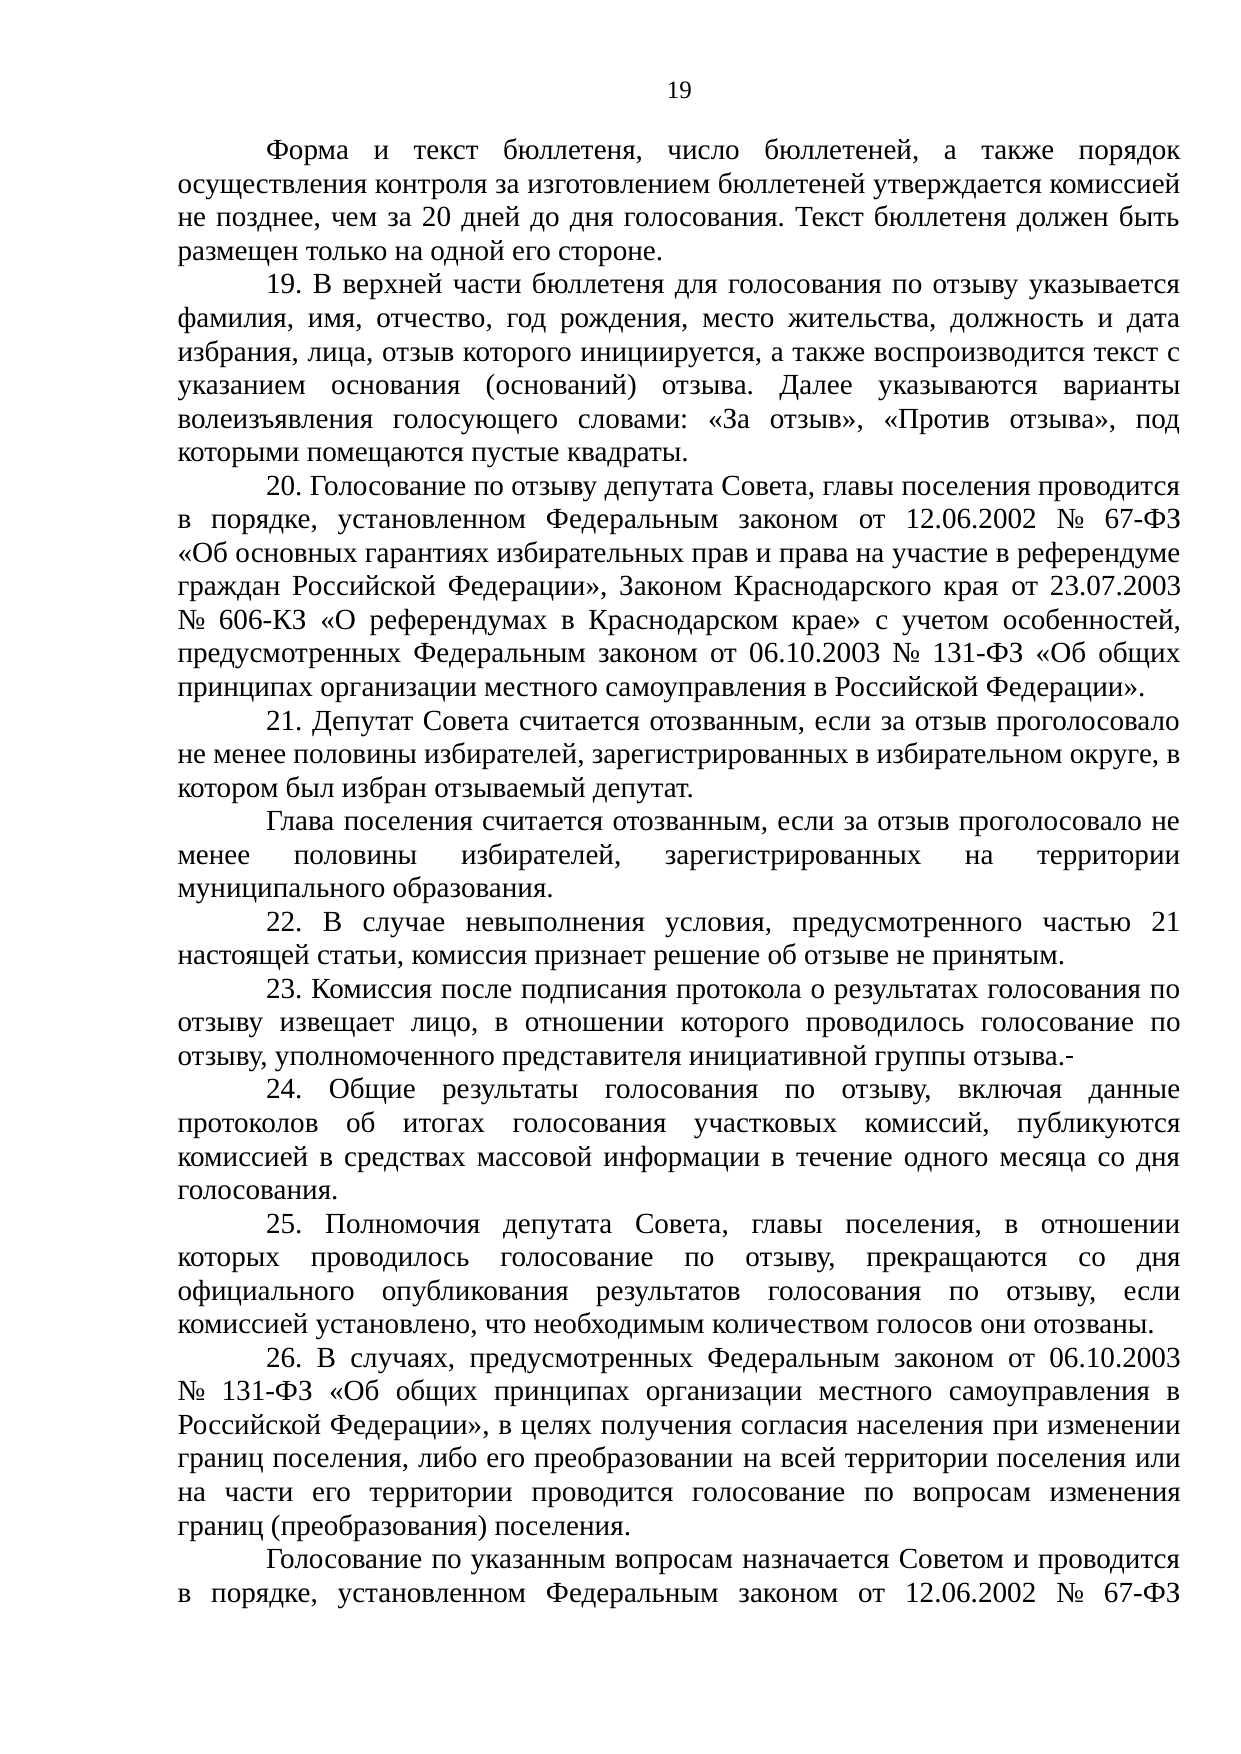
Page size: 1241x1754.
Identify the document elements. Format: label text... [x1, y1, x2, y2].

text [177, 1541, 1181, 1608]
text Форма и текст бюллетеня, число бюллетеней, а также порядок осуществления контроля за изготовлением бюллетеней утверждается комиссией не позднее, чем за 20 дней до дня голосования. Текст бюллетеня должен быть размещен только на одной его стороне. [177, 132, 1181, 267]
text 21. Депутат Совета считается отозванным, если за отзыв проголосовало не менее половины избирателей, зарегистрированных в избирательном округе, в котором был избран отзываемый депутат. [177, 703, 1181, 803]
text 24. Общие результаты голосования по отзыву, включая данные протоколов об итогах голосования участковых комиссий, публикуются комиссией в средствах массовой информации в течение одного месяца со дня голосования. [177, 1072, 1181, 1206]
text 25. Полномочия депутата Совета, главы поселения, в отношении которых проводилось голосование по отзыву, прекращаются со дня официального опубликования результатов голосования по отзыву, если комиссией установлено, что необходимым количеством голосов они отозваны. [177, 1206, 1181, 1340]
text 19. В верхней части бюллетеня для голосования по отзыву указывается фамилия, имя, отчество, год рождения, место жительства, должность и дата избрания, лица, отзыв которого инициируется, а также воспроизводится текст с указанием основания (оснований) отзыва. Далее указываются варианты волеизъявления голосующего словами: «За отзыв», «Против отзыва», под которыми помещаются пустые квадраты. [177, 267, 1181, 468]
text 23. Комиссия после подписания протокола о результатах голосования по отзыву извещает лицо, в отношении которого проводилось голосование по отзыву, уполномоченного представителя инициативной группы отзыва. [177, 971, 1181, 1072]
text Глава поселения считается отозванным, если за отзыв проголосовало не менее половины избирателей, зарегистрированных на территории муниципального образования. [177, 803, 1181, 904]
text 26. В случаях, предусмотренных Федеральным законом от 06.10.2003 № 131-ФЗ «Об общих принципах организации местного самоуправления в Российской Федерации», в целях получения согласия населения при изменении границ поселения, либо его преобразовании на всей территории поселения или на части его территории проводится голосование по вопросам изменения границ (преобразования) поселения. [177, 1340, 1181, 1541]
text 20. Голосование по отзыву депутата Совета, главы поселения проводится в порядке, установленном Федеральным законом от 12.06.2002 № 67-ФЗ «Об основных гарантиях избирательных прав и права на участие в референдуме граждан Российской Федерации», Законом Краснодарского края от 23.07.2003 № 606-КЗ «О референдумах в Краснодарском крае» с учетом особенностей, предусмотренных Федеральным законом от 06.10.2003 № 131-ФЗ «Об общих принципах организации местного самоуправления в Российской Федерации». [177, 468, 1181, 703]
text 22. В случае невыполнения условия, предусмотренного частью 21 настоящей статьи, комиссия признает решение об отзыве не принятым. [177, 904, 1181, 971]
